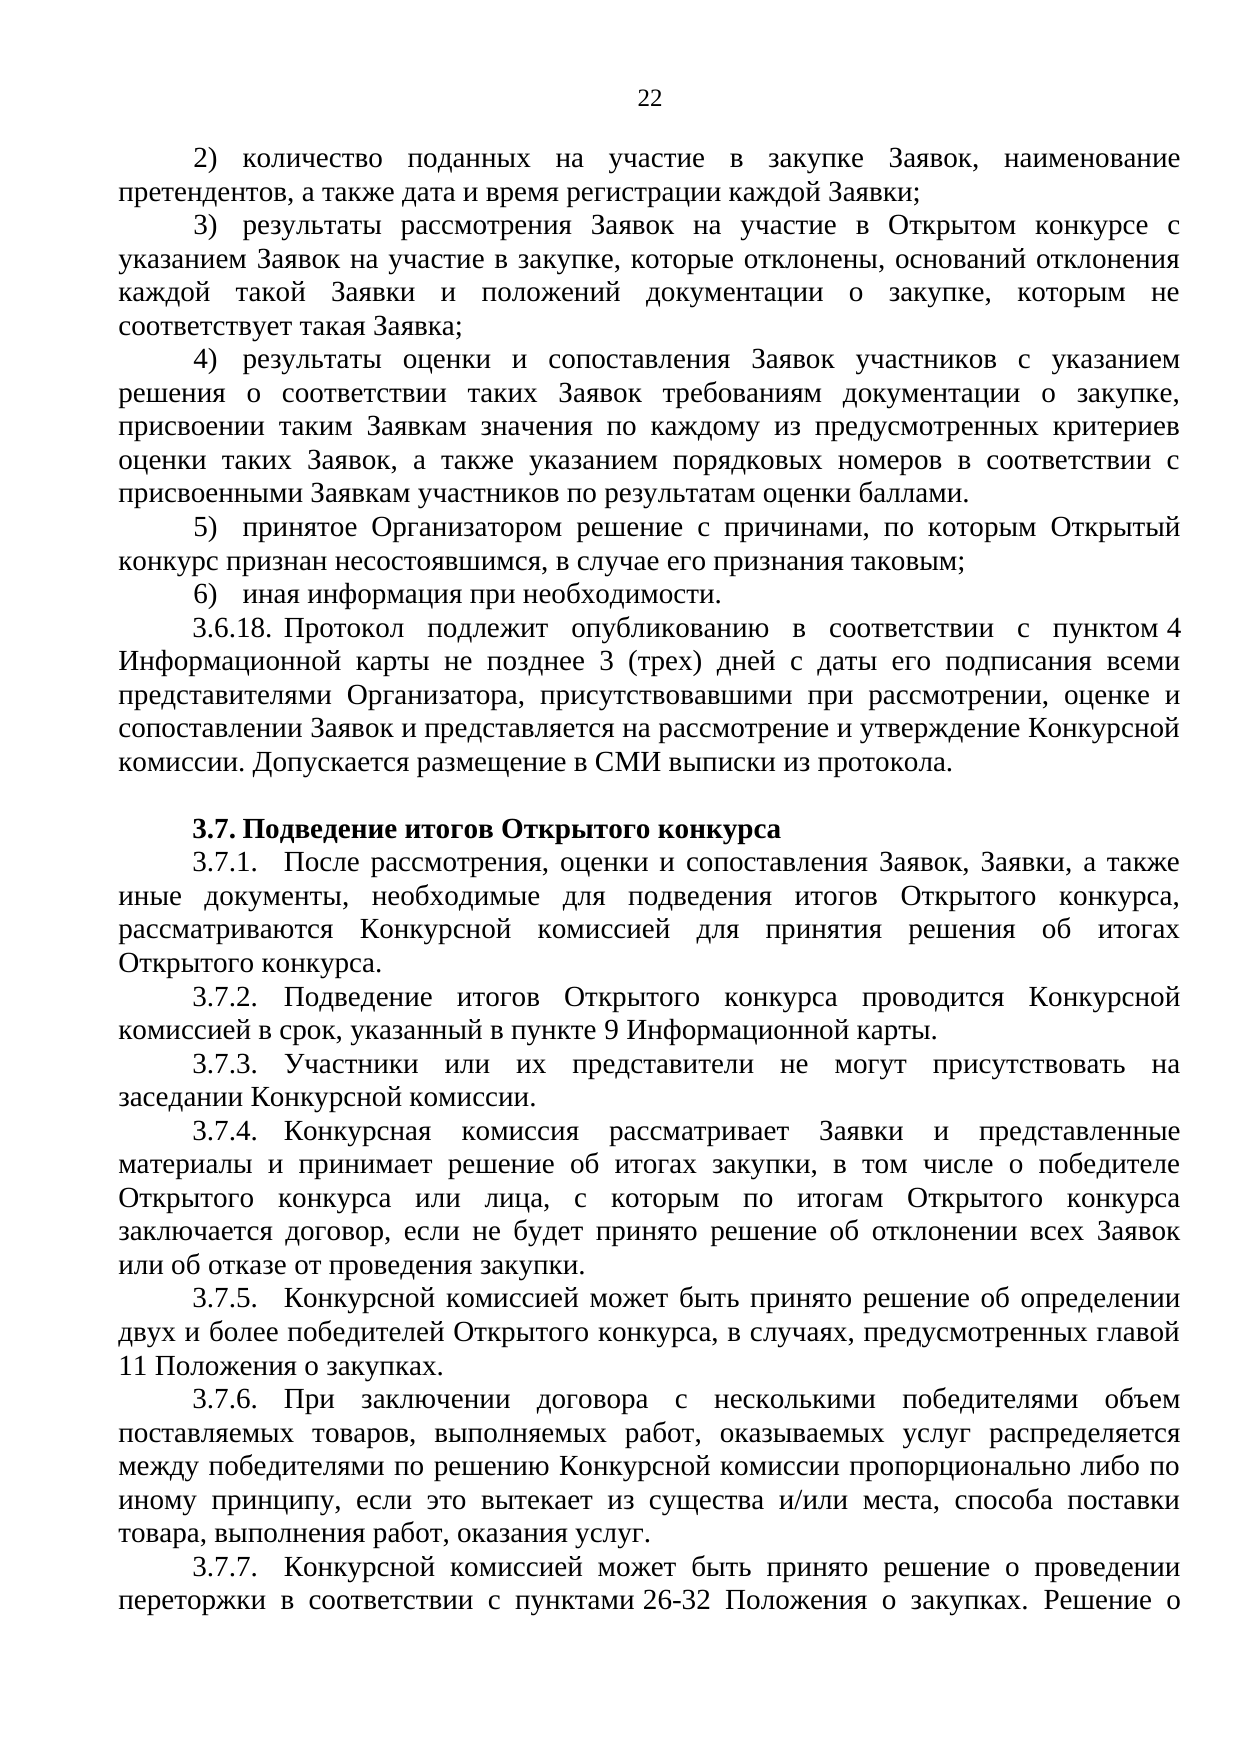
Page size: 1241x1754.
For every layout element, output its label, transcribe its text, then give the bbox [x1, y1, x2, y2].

list иная информация при необходимости. [118, 576, 1181, 610]
list Участники или их представители не могут присутствовать на заседании Конкурсной комиссии. [118, 1046, 1181, 1113]
list результаты оценки и сопоставления Заявок участников с указанием решения о соответствии таких Заявок требованиям документации о закупке, присвоении таким Заявкам значения по каждому из предусмотренных критериев оценки таких Заявок, а также указанием порядковых номеров в соответствии с присвоенными Заявкам участников по результатам оценки баллами. [118, 341, 1181, 509]
list количество поданных на участие в закупке Заявок, наименование претендентов, а также дата и время регистрации каждой Заявки; [118, 140, 1181, 207]
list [118, 1549, 1181, 1616]
list Конкурсной комиссией может быть принято решение об определении двух и более победителей Открытого конкурса, в случаях, предусмотренных главой 11 Положения о закупках. [118, 1281, 1181, 1381]
list Конкурсная комиссия рассматривает Заявки и представленные материалы и принимает решение об итогах закупки, в том числе о победителе Открытого конкурса или лица, с которым по итогам Открытого конкурса заключается договор, если не будет принято решение об отклонении всех Заявок или об отказе от проведения закупки. [118, 1113, 1181, 1281]
list результаты рассмотрения Заявок на участие в Открытом конкурсе с указанием Заявок на участие в закупке, которые отклонены, оснований отклонения каждой такой Заявки и положений документации о закупке, которым не соответствует такая Заявка; [118, 207, 1181, 341]
list Подведение итогов Открытого конкурса [118, 811, 1181, 844]
list При заключении договора с несколькими победителями объем поставляемых товаров, выполняемых работ, оказываемых услуг распределяется между победителями по решению Конкурсной комиссии пропорционально либо по иному принципу, если это вытекает из существа и/или места, способа поставки товара, выполнения работ, оказания услуг. [118, 1381, 1181, 1549]
list После рассмотрения, оценки и сопоставления Заявок, Заявки, а также иные документы, необходимые для подведения итогов Открытого конкурса, рассматриваются Конкурсной комиссией для принятия решения об итогах Открытого конкурса. [118, 844, 1181, 979]
list Подведение итогов Открытого конкурса проводится Конкурсной комиссией в срок, указанный в пункте 9 Информационной карты. [118, 979, 1181, 1046]
list принятое Организатором решение с причинами, по которым Открытый конкурс признан несостоявшимся, в случае его признания таковым; [118, 509, 1181, 576]
list Протокол подлежит опубликованию в соответствии с пунктом 4 Информационной карты не позднее 3 (трех) дней с даты его подписания всеми представителями Организатора, присутствовавшими при рассмотрении, оценке и сопоставлении Заявок и представляется на рассмотрение и утверждение Конкурсной комиссии. Допускается размещение в СМИ выписки из протокола. [118, 610, 1181, 777]
